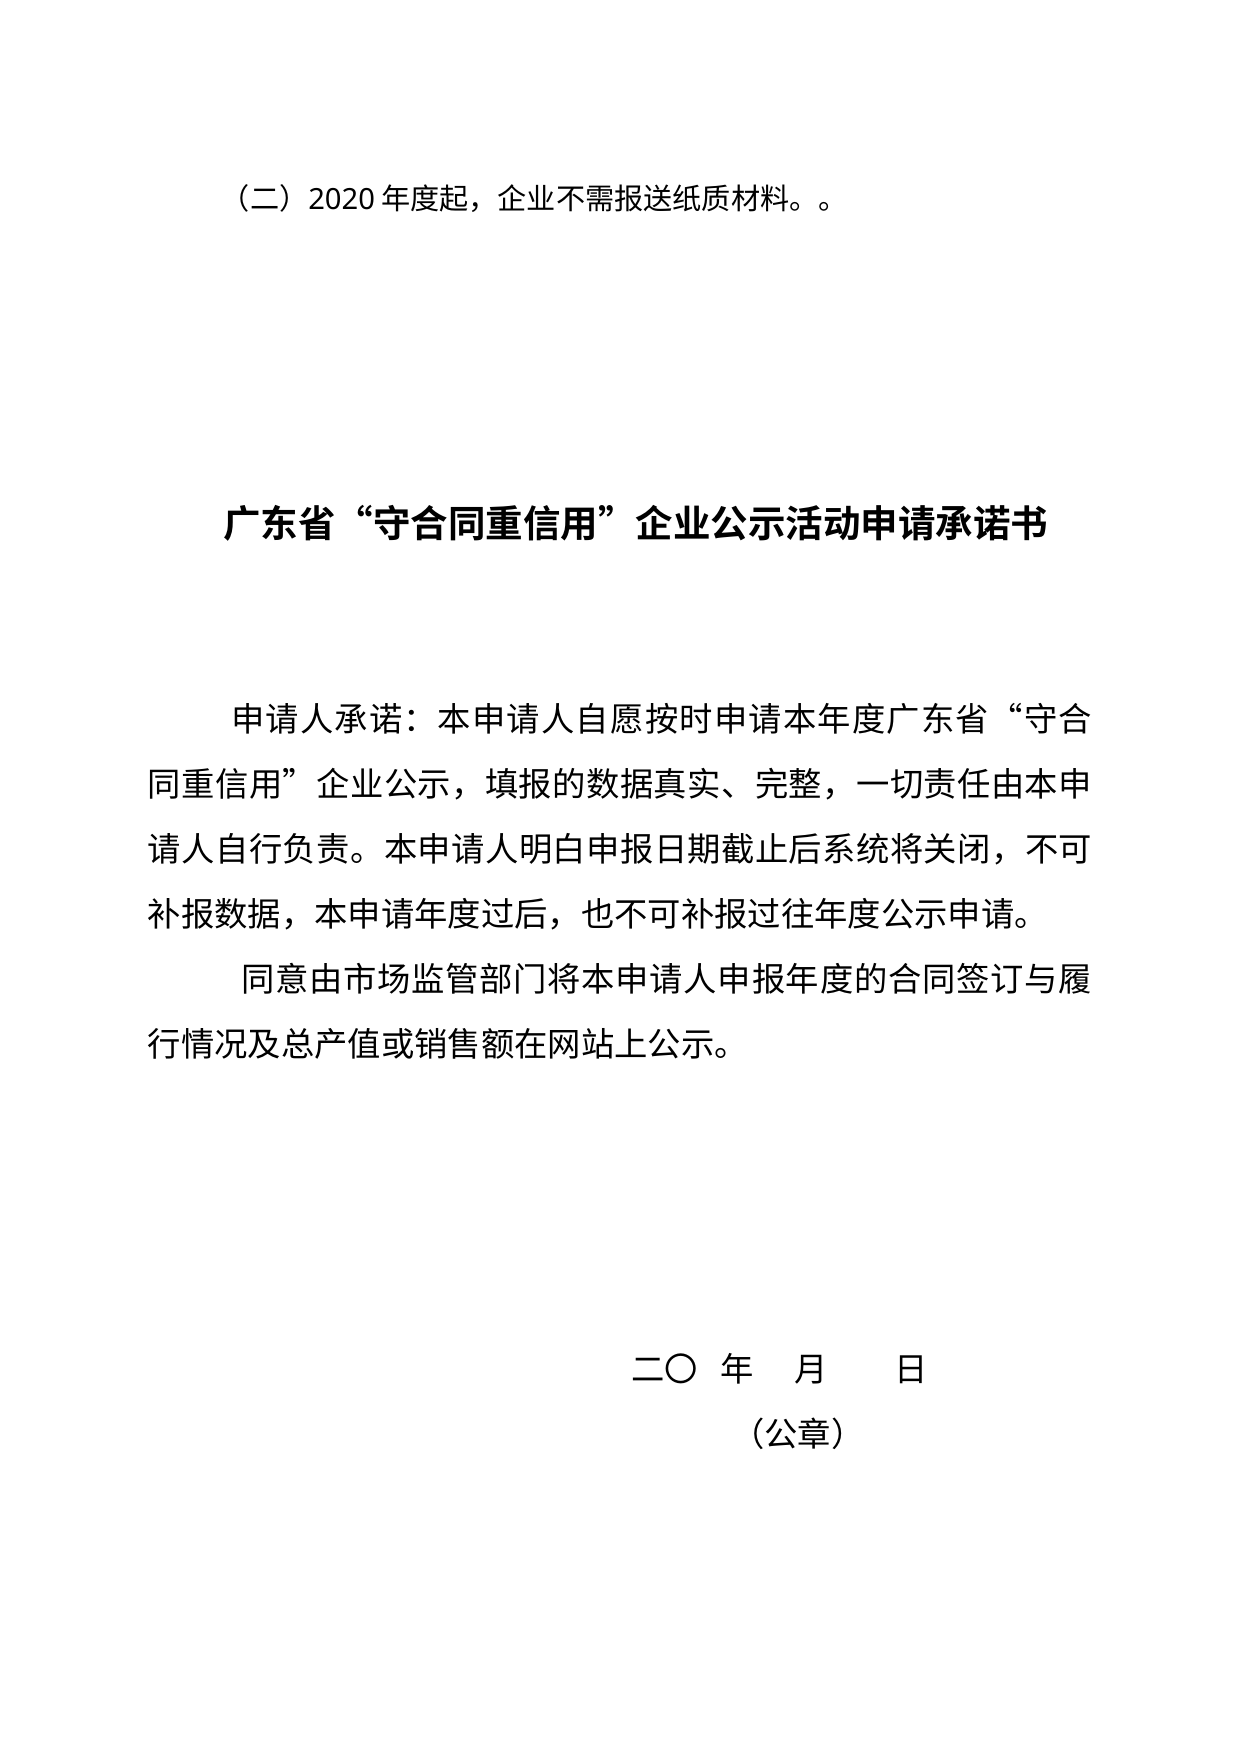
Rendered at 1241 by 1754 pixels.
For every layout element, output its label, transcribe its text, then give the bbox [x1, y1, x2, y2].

text 二〇 年 月 日 [148, 1334, 1092, 1399]
text 申请人承诺：本申请人自愿按时申请本年度广东省“守合同重信用”企业公示，填报的数据真实、完整，一切责任由本申请人自行负责。本申请人明白申报日期截止后系统将关闭，不可补报数据，本申请年度过后，也不可补报过往年度公示申请。 [148, 684, 1092, 944]
text 同意由市场监管部门将本申请人申报年度的合同签订与履行情况及总产值或销售额在网站上公示。 [148, 944, 1092, 1074]
text 广东省“守合同重信用”企业公示活动申请承诺书 [148, 489, 1092, 554]
text （二）2020年度起，企业不需报送纸质材料。。 [148, 164, 1092, 229]
text （公章） [148, 1399, 1092, 1464]
